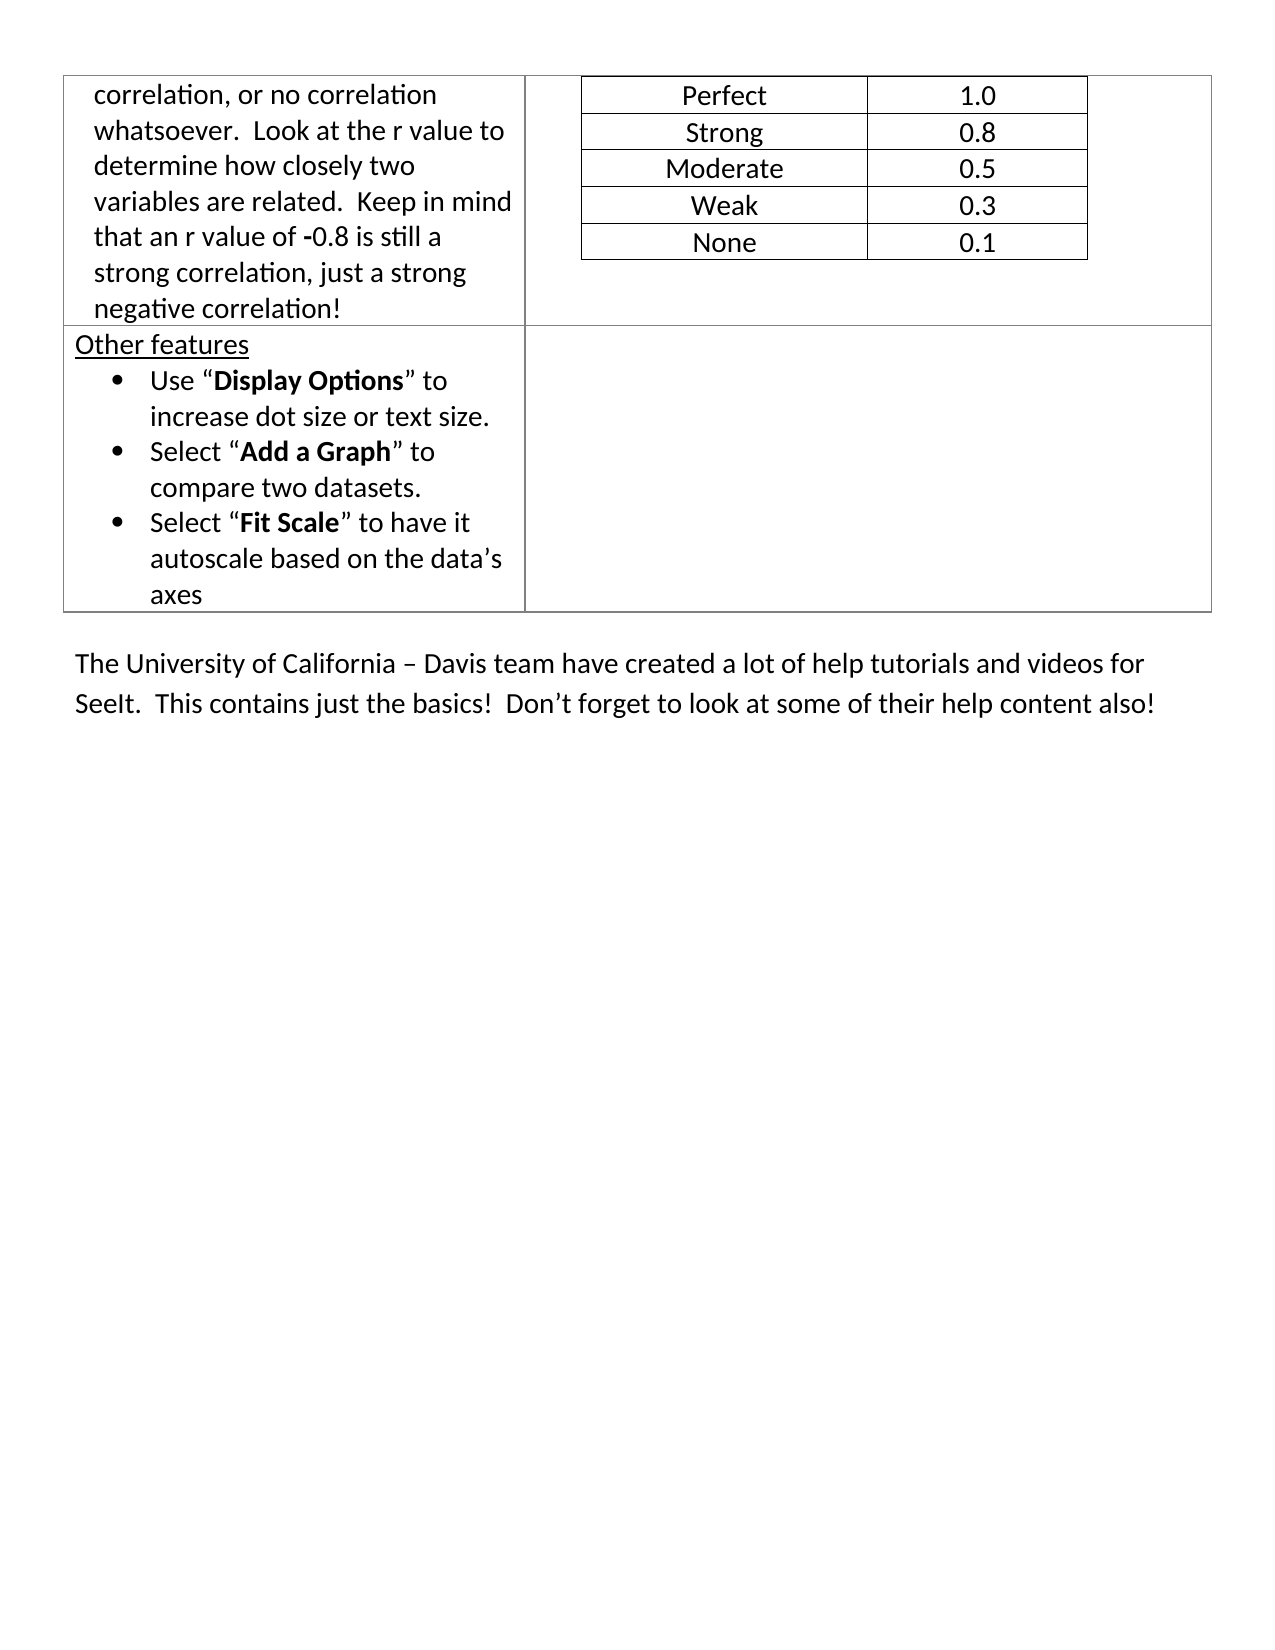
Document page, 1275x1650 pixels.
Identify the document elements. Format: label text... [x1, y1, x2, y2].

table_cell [64, 76, 524, 325]
table_cell Other features Use “Display Options” to increase dot size or text size. Select “Add a Graph” to compare two datasets. Select “Fit Scale” to have it autoscale based on the data’s axes [64, 326, 524, 611]
table_cell [526, 76, 1211, 325]
text The University of California – Davis team have created a lot of help tutorials and videos for SeeIt. This contains just the basics! Don’t forget to look at some of their help content also! [75, 645, 1200, 721]
table_cell [526, 326, 1211, 611]
